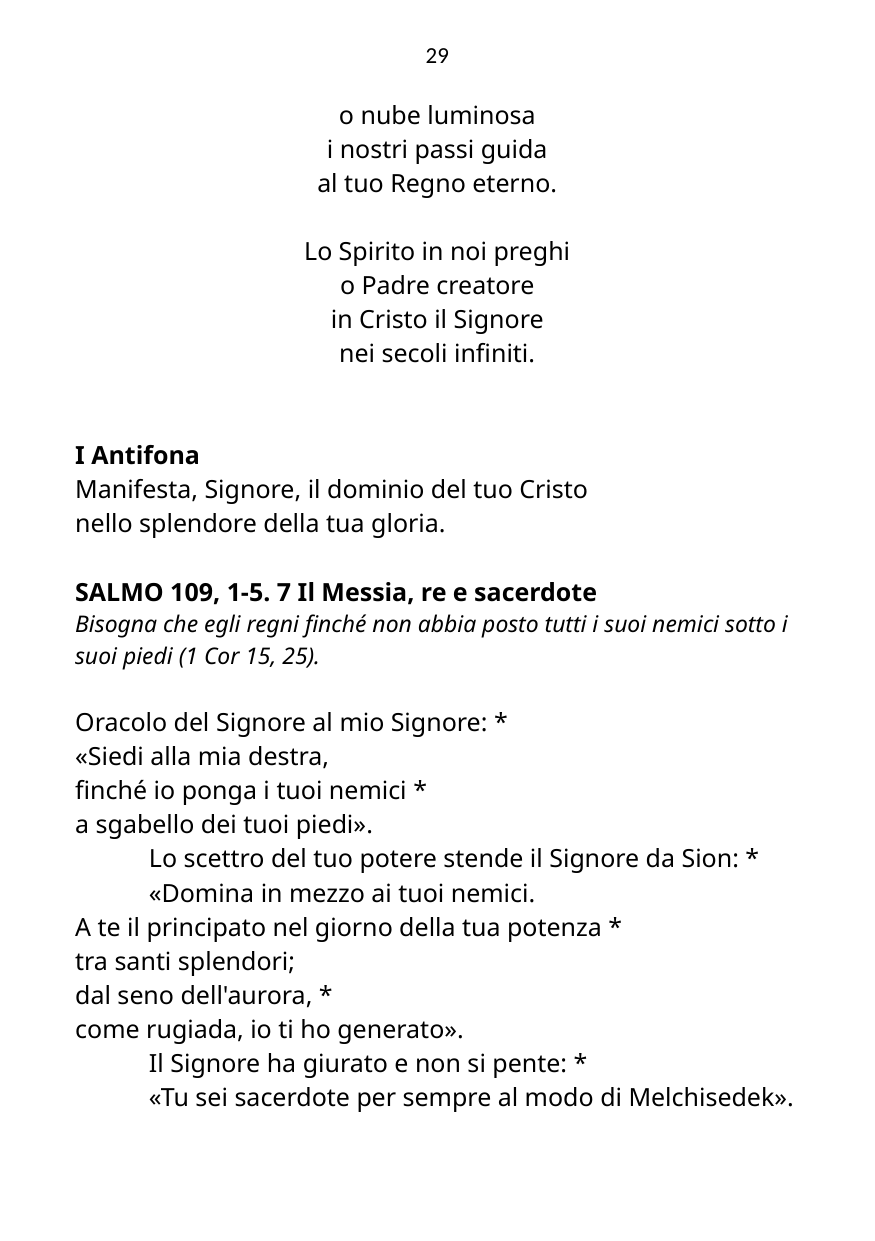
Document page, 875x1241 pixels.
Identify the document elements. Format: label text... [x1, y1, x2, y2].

text Lo Spirito in noi preghi [75, 234, 799, 268]
text i nostri passi guida [75, 131, 799, 166]
text o Padre creatore [75, 268, 799, 302]
text o nube luminosa [75, 97, 799, 131]
text nei secoli infiniti. [75, 336, 799, 370]
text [75, 438, 799, 1148]
text al tuo Regno eterno. [75, 166, 799, 199]
text in Cristo il Signore [75, 302, 799, 336]
